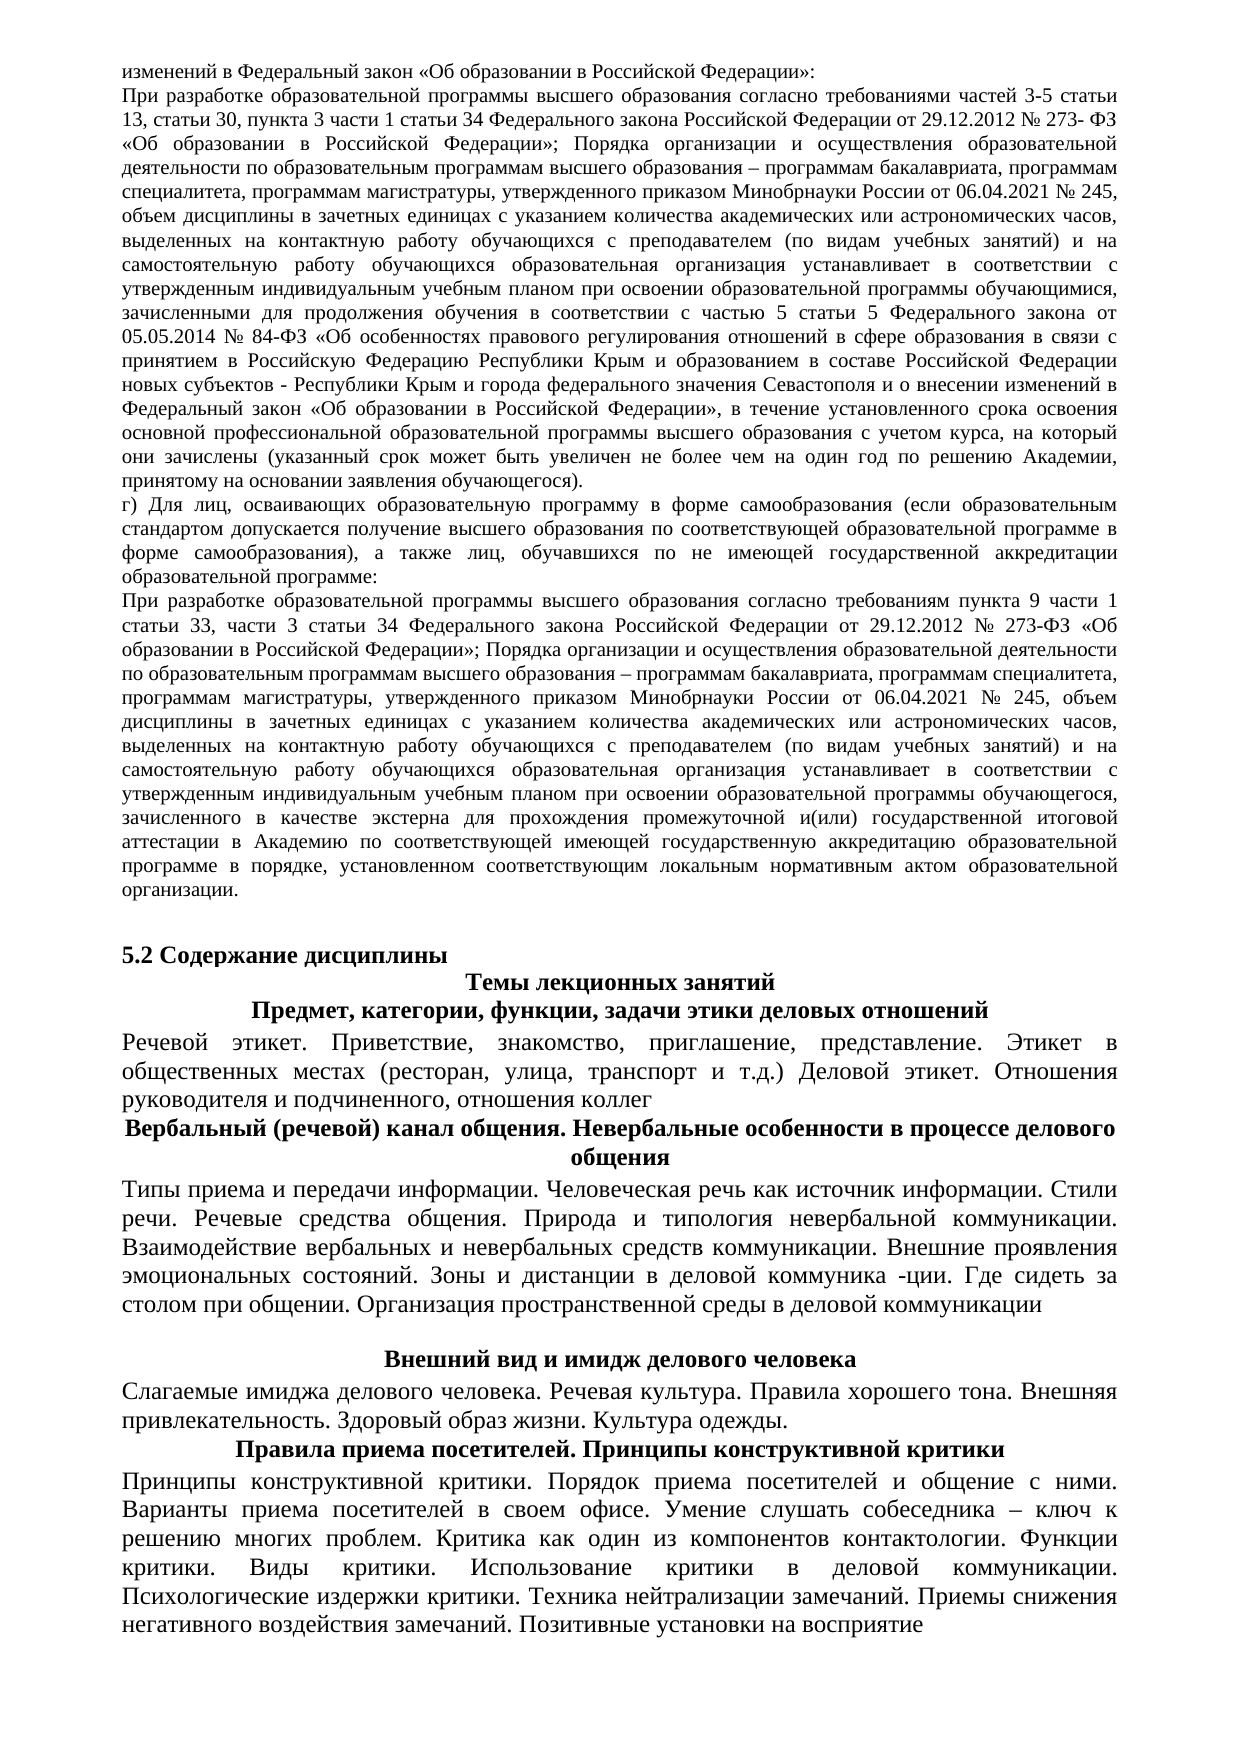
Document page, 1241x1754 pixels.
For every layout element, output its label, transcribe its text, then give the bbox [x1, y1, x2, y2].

table_cell Предмет, категории, функции, задачи этики деловых отношений [118, 996, 1122, 1027]
table_cell Слагаемые имиджа делового человека. Речевая культура. Правила хорошего тона. Внешняя привлекательность. Здоровый образ жизни. Культура одежды. [118, 1376, 1122, 1434]
table_cell Темы лекционных занятий [118, 967, 1122, 996]
table_header изменений в Федеральный закон «Об образовании в Российской Федерации»: При разработке образовательной программы высшего образования согласно требованиями частей 3-5 статьи 13, статьи 30, пункта 3 части 1 статьи 34 Федерального закона Российской Федерации от 29.12.2012 № 273- ФЗ «Об образовании в Российской Федерации»; Порядка организации и осуществления образовательной деятельности по образовательным программам высшего образования – программам бакалавриата, программам специалитета, программам магистратуры, утвержденного приказом Минобрнауки России от 06.04.2021 № 245, объем дисциплины в зачетных единицах с указанием количества академических или астрономических часов, выделенных на контактную работу обучающихся с преподавателем (по видам учебных занятий) и на самостоятельную работу обучающихся образовательная организация устанавливает в соответствии с утвержденным индивидуальным учебным планом при освоении образовательной программы обучающимися, зачисленными для продолжения обучения в соответствии с частью 5 статьи 5 Федерального закона от 05.05.2014 № 84-ФЗ «Об особенностях правового регулирования отношений в сфере образования в связи с принятием в Российскую Федерацию Республики Крым и образованием в составе Российской Федерации новых субъектов - Республики Крым и города федерального значения Севастополя и о внесении изменений в Федеральный закон «Об образовании в Российской Федерации», в течение установленного срока освоения основной профессиональной образовательной программы высшего образования с учетом курса, на который они зачислены (указанный срок может быть увеличен не более чем на один год по решению Академии, принятому на основании заявления обучающегося). г) Для лиц, осваивающих образовательную программу в форме самообразования (если образовательным стандартом допускается получение высшего образования по соответствующей образовательной программе в форме самообразования), а также лиц, обучавшихся по не имеющей государственной аккредитации образовательной программе: При разработке образовательной программы высшего образования согласно требованиям пункта 9 части 1 статьи 33, части 3 статьи 34 Федерального закона Российской Федерации от 29.12.2012 № 273-ФЗ «Об образовании в Российской Федерации»; Порядка организации и осуществления образовательной деятельности по образовательным программам высшего образования – программам бакалавриата, программам специалитета, программам магистратуры, утвержденного приказом Минобрнауки России от 06.04.2021 № 245, объем дисциплины в зачетных единицах с указанием количества академических или астрономических часов, выделенных на контактную работу обучающихся с преподавателем (по видам учебных занятий) и на самостоятельную работу обучающихся образовательная организация устанавливает в соответствии с утвержденным индивидуальным учебным планом при освоении образовательной программы обучающегося, зачисленного в качестве экстерна для прохождения промежуточной и(или) государственной итоговой аттестации в Академию по соответствующей имеющей государственную аккредитацию образовательной программе в порядке, установленном соответствующим локальным нормативным актом образовательной организации. [118, 59, 1122, 906]
table_cell Речевой этикет. Приветствие, знакомство, приглашение, представление. Этикет в общественных местах (ресторан, улица, транспорт и т.д.) Деловой этикет. Отношения руководителя и подчиненного, отношения коллег [118, 1027, 1122, 1113]
table_cell Внешний вид и имидж делового человека [118, 1345, 1122, 1376]
table_cell Типы приема и передачи информации. Человеческая речь как источник информации. Стили речи. Речевые средства общения. Природа и типология невербальной коммуникации. Взаимодействие вербальных и невербальных средств коммуникации. Внешние проявления эмоциональных состояний. Зоны и дистанции в деловой коммуника -ции. Где сидеть за столом при общении. Организация пространственной среды в деловой коммуникации [118, 1174, 1122, 1344]
table_cell 5.2 Содержание дисциплины [118, 906, 1122, 967]
table_cell Правила приема посетителей. Принципы конструктивной критики [118, 1434, 1122, 1466]
table_cell Вербальный (речевой) канал общения. Невербальные особенности в процессе делового общения [118, 1113, 1122, 1174]
table_cell Принципы конструктивной критики. Порядок приема посетителей и общение с ними. Варианты приема посетителей в своем офисе. Умение слушать собеседника – ключ к решению многих проблем. Критика как один из компонентов контактологии. Функции критики. Виды критики. Использование критики в деловой коммуникации. Психологические издержки критики. Техника нейтрализации замечаний. Приемы снижения негативного воздействия замечаний. Позитивные установки на восприятие [118, 1466, 1122, 1662]
